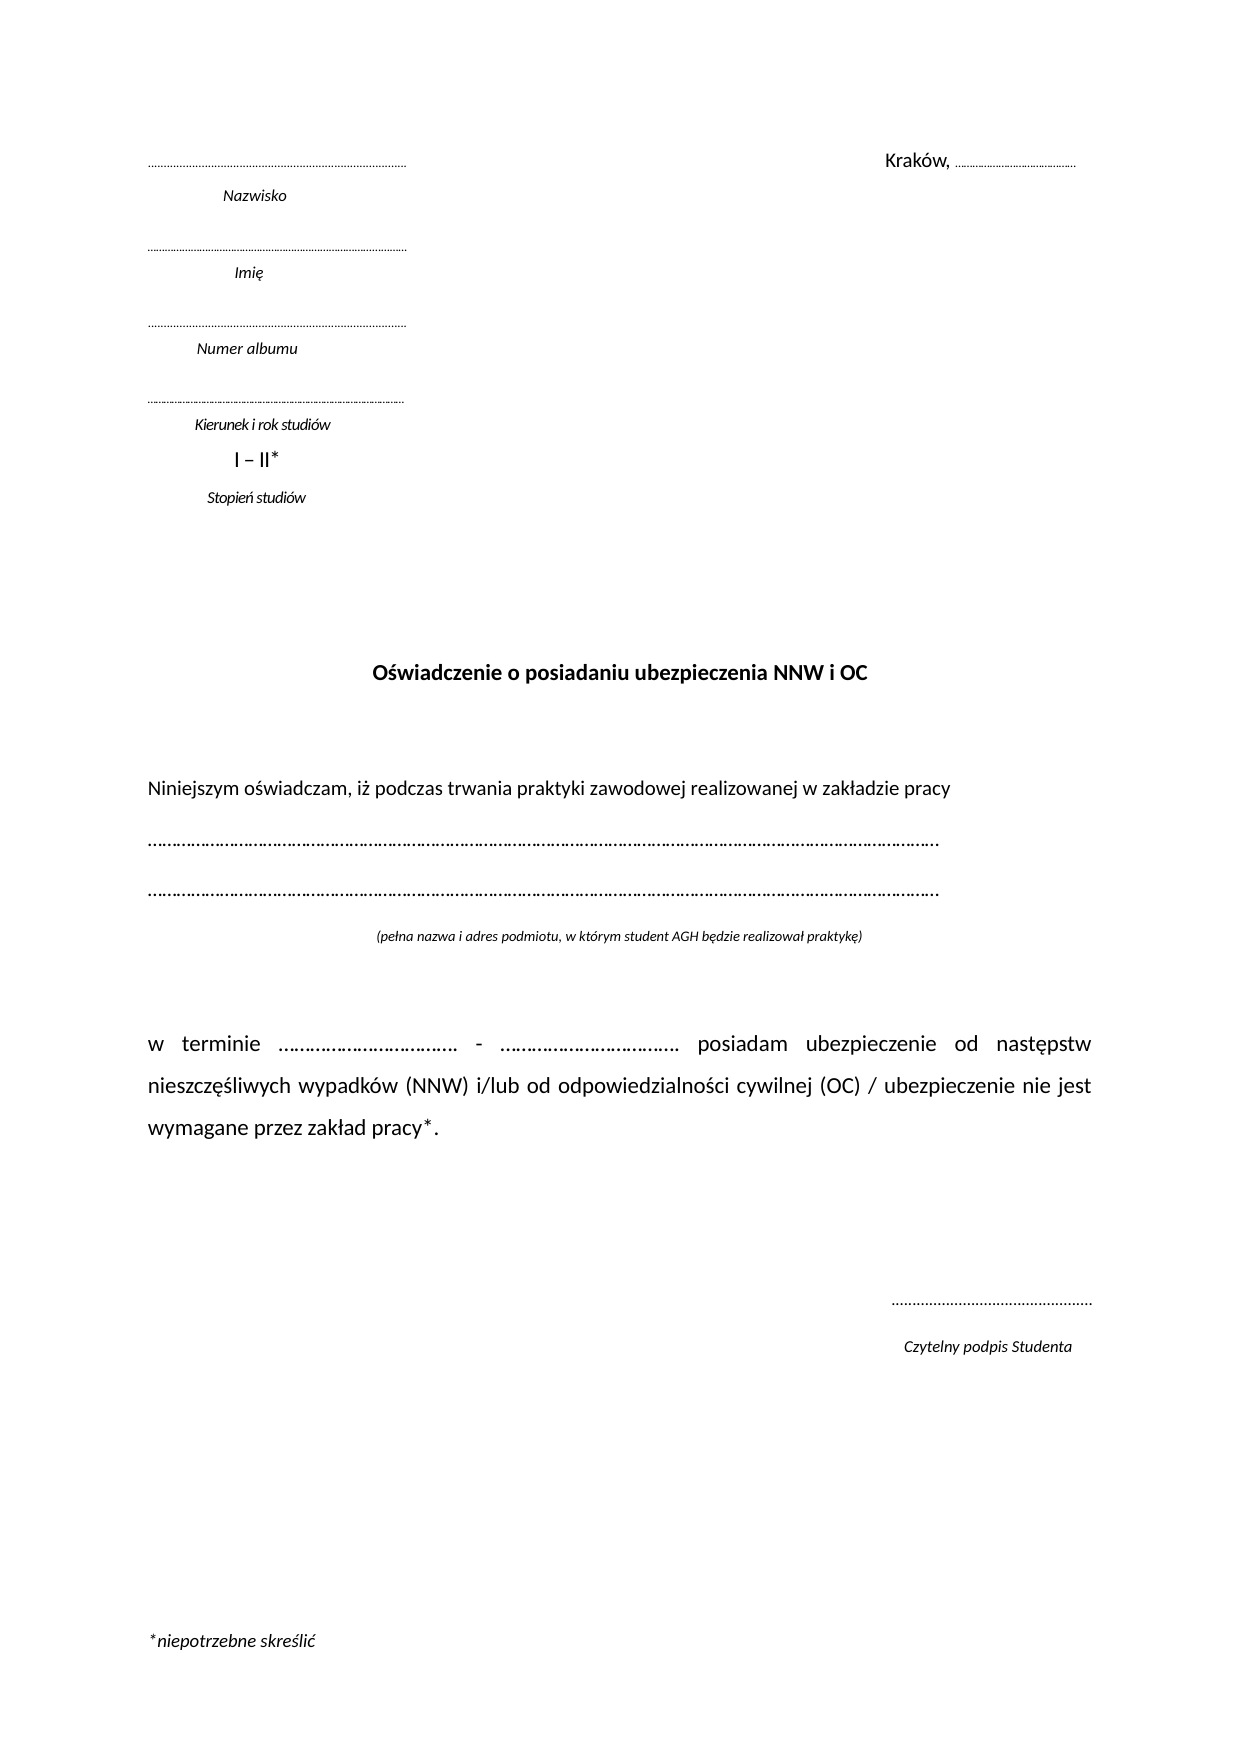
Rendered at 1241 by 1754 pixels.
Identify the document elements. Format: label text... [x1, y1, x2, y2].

text Czytelny podpis Studenta [811, 1336, 1093, 1356]
text ................................................ [738, 1289, 1093, 1309]
text ……………………………………………………………………...……… [148, 239, 1093, 254]
text Numer albumu [148, 338, 1093, 358]
text .................................................................................. [148, 315, 1093, 331]
text w terminie ……………………………. - ……………………………. posiadam ubezpieczenie od następstw nieszczęśliwych wypadków (NNW) i/lub od odpowiedzialności cywilnej (OC) / ubezpieczenie nie jest wymagane przez zakład pracy*. [148, 1029, 1093, 1141]
text (pełna nazwa i adres podmiotu, w którym student AGH będzie realizował praktykę) [148, 927, 1093, 945]
text Oświadczenie o posiadaniu ubezpieczenia NNW i OC [148, 658, 1093, 686]
text Niniejszym oświadczam, iż podczas trwania praktyki zawodowej realizowanej w zakładzie pracy [148, 775, 1093, 801]
text Kierunek i rok studiów [148, 414, 1093, 435]
text Imię [148, 262, 1093, 282]
text Nazwisko [148, 186, 1093, 206]
text ………………………………………………………………………………………………………………………………………………… [148, 876, 1093, 902]
text ………………………………………………………………………………………………………………………………………………… [148, 826, 1093, 851]
text I – II* [148, 445, 1093, 473]
text .................................................................................. Kraków, …………………………………… [148, 148, 1093, 173]
text Stopień studiów [148, 487, 1093, 507]
text …………………………………………………………………………………… [148, 392, 1093, 407]
